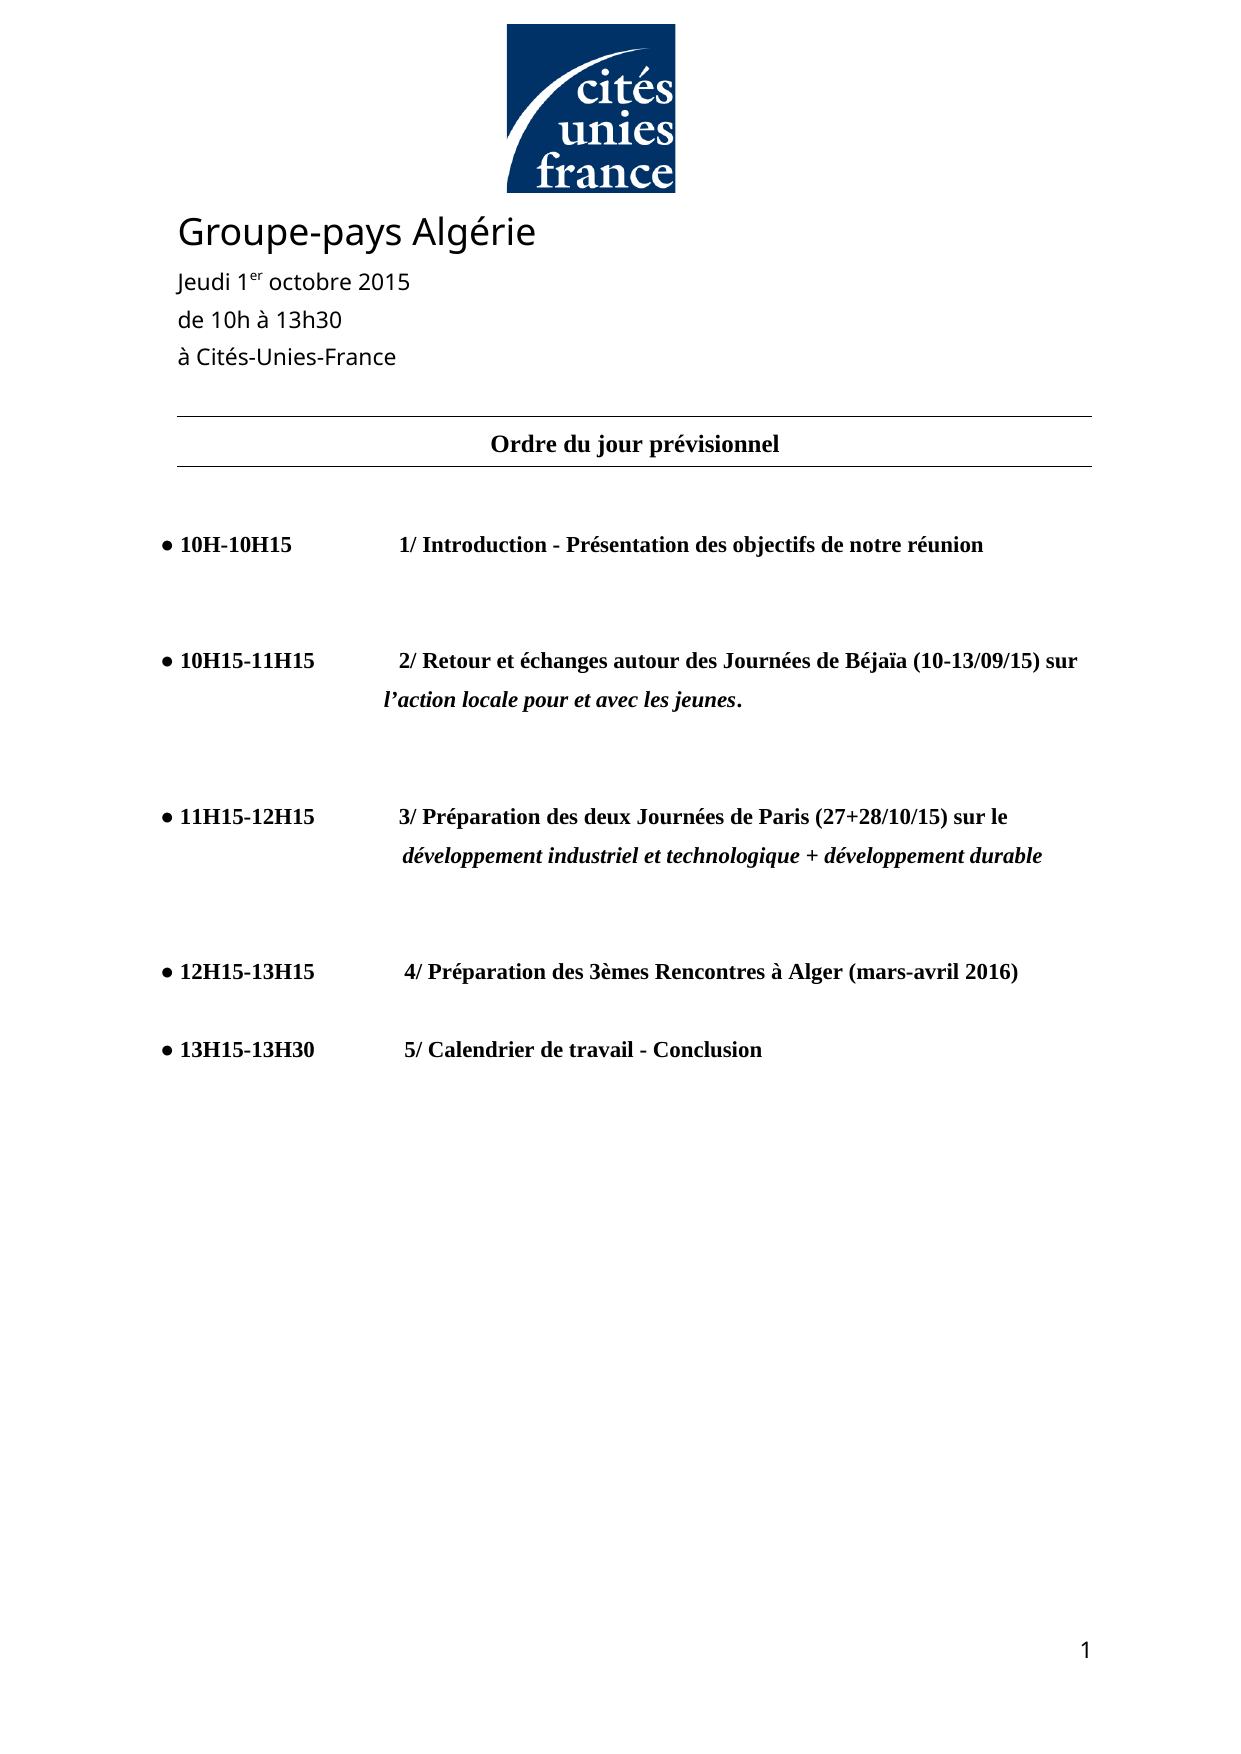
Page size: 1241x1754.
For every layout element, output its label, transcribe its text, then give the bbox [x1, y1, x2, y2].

text ● 10H15-11H15 2/ Retour et échanges autour des Journées de Béjaïa (10-13/09/15) sur [148, 647, 1092, 674]
picture [506, 24, 676, 193]
text ● 12H15-13H15 4/ Préparation des 3èmes Rencontres à Alger (mars-avril 2016) [148, 958, 1092, 985]
text ● 10H-10H15 1/ Introduction - Présentation des objectifs de notre réunion [148, 531, 1092, 557]
text de 10h à 13h30 [177, 303, 1092, 335]
text ● 13H15-13H30 5/ Calendrier de travail - Conclusion [148, 1036, 1092, 1062]
text l’action locale pour et avec les jeunes. [148, 686, 1092, 712]
text Jeudi 1er octobre 2015 [177, 266, 1092, 297]
text développement industriel et technologique + développement durable [148, 842, 1092, 868]
subtitle Groupe-pays Algérie [177, 212, 1215, 253]
text à Cités-Unies-France [177, 341, 1092, 372]
text ● 11H15-12H15 3/ Préparation des deux Journées de Paris (27+28/10/15) sur le [148, 803, 1092, 829]
text Ordre du jour prévisionnel [177, 417, 1092, 466]
